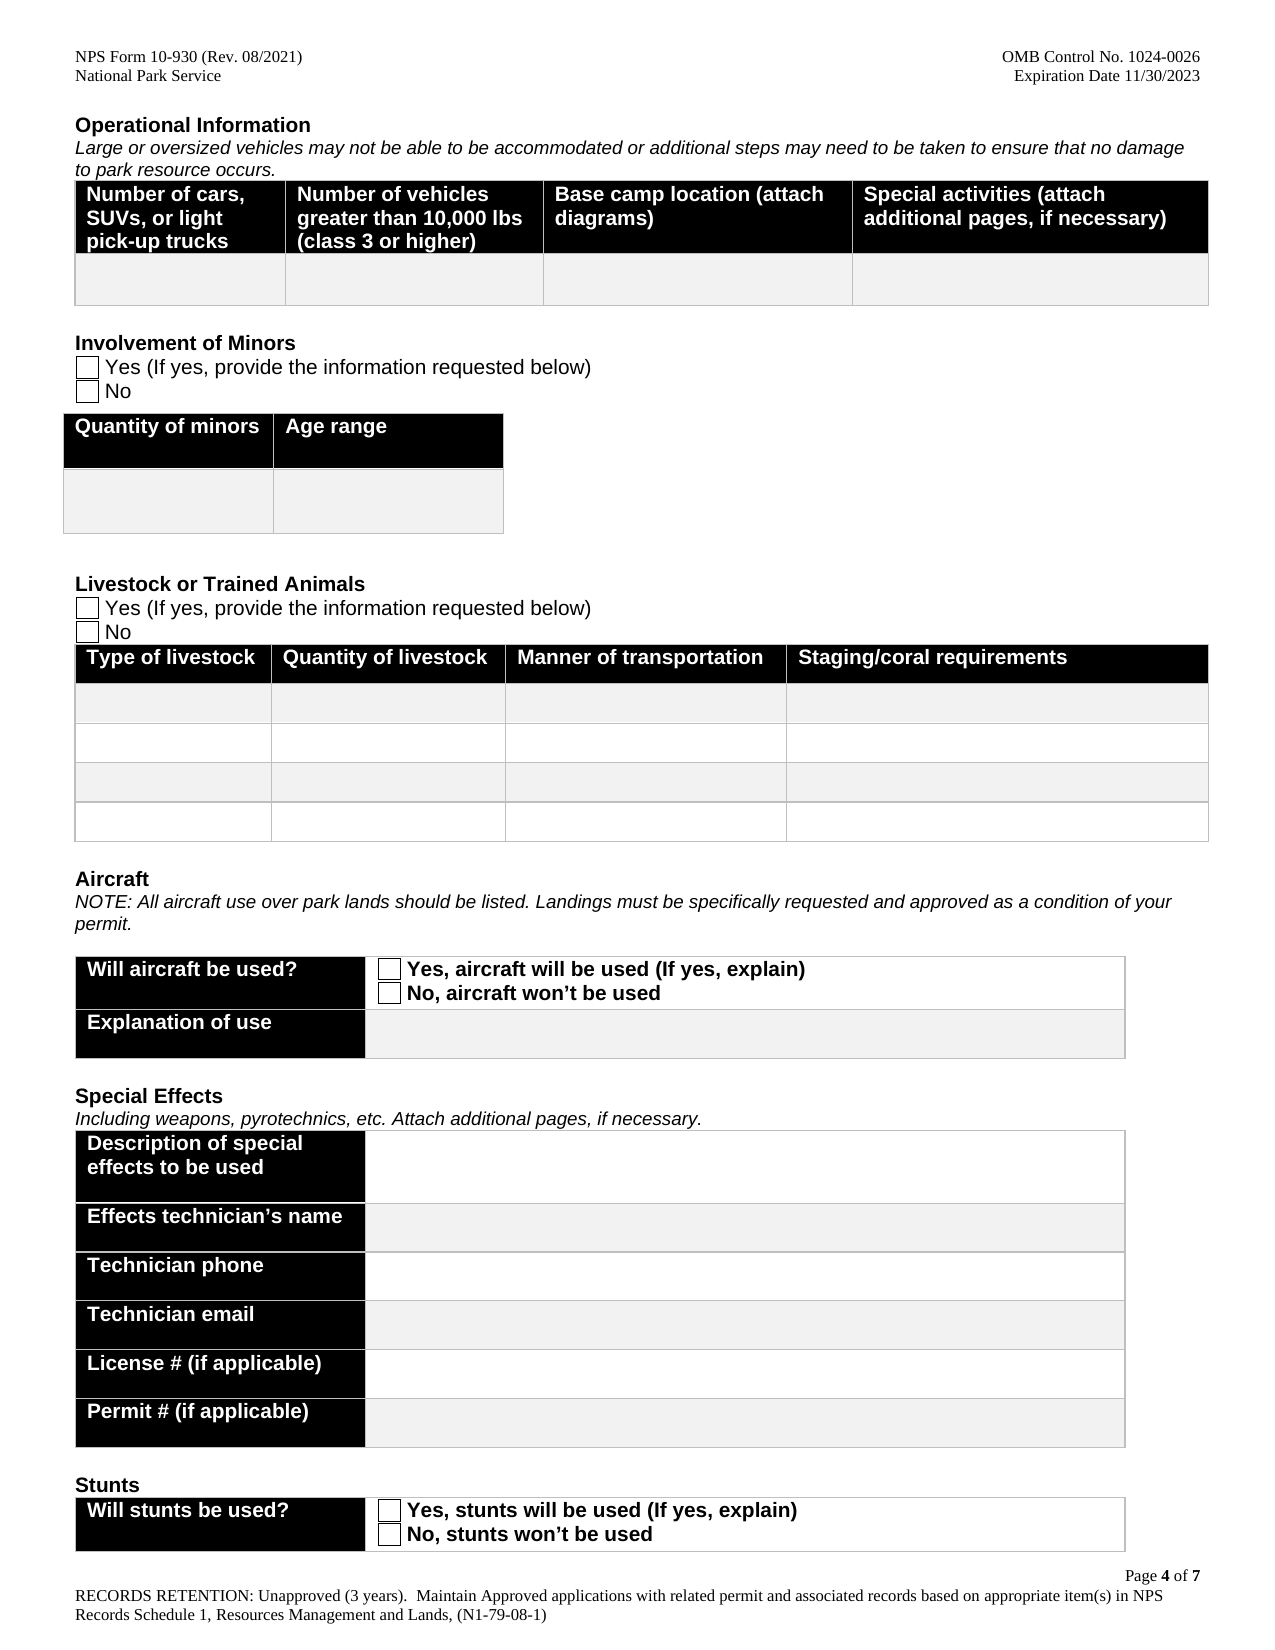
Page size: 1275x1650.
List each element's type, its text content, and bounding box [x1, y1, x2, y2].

table_cell [76, 724, 271, 762]
table_header Yes, aircraft will be used (If yes, explain) No, aircraft won’t be used [366, 957, 1124, 1009]
text Including weapons, pyrotechnics, etc. Attach additional pages, if necessary. [75, 1108, 1200, 1129]
table_cell Effects technician’s name [76, 1204, 365, 1251]
table_header Quantity of minors [64, 414, 273, 468]
table_cell [787, 684, 1208, 722]
table_header Age range [274, 414, 503, 468]
text NOTE: All aircraft use over park lands should be listed. Landings must be specifically requested and approved as a condition of your permit. [75, 891, 1200, 934]
table_cell Permit # (if applicable) [76, 1399, 365, 1447]
table_cell License # (if applicable) [76, 1350, 365, 1398]
table_cell [64, 470, 273, 533]
table_cell [366, 1253, 1124, 1300]
subtitle Involvement of Minors [75, 331, 1200, 355]
table_cell [274, 470, 503, 533]
table_header Base camp location (attach diagrams) [544, 181, 852, 253]
table_header Yes, stunts will be used (If yes, explain) No, stunts won’t be used [366, 1498, 1124, 1551]
table_cell Technician phone [76, 1253, 365, 1300]
table_header Manner of transportation [506, 645, 786, 683]
table_cell Explanation of use [76, 1010, 365, 1058]
table_cell [286, 254, 543, 305]
table_cell [272, 763, 505, 801]
table_cell [366, 1010, 1124, 1058]
table_header Description of special effects to be used [76, 1131, 365, 1202]
text Large or oversized vehicles may not be able to be accommodated or additional steps may need to be taken to ensure that no damage to park resource occurs. [75, 137, 1200, 180]
table_cell [366, 1204, 1124, 1251]
table_cell [366, 1399, 1124, 1447]
table_cell [506, 803, 786, 841]
table_cell [366, 1301, 1124, 1349]
table_cell Technician email [76, 1301, 365, 1349]
table_header Quantity of livestock [272, 645, 505, 683]
table_cell [787, 724, 1208, 762]
subtitle Stunts [75, 1473, 1200, 1497]
table_cell [76, 254, 285, 305]
table_cell [272, 724, 505, 762]
subtitle Livestock or Trained Animals [75, 572, 1200, 596]
subtitle Special Effects [75, 1084, 1200, 1108]
table_header Will stunts be used? [76, 1498, 365, 1551]
table_header Number of cars, SUVs, or light pick-up trucks [76, 181, 285, 253]
text No [75, 619, 1200, 643]
text Yes (If yes, provide the information requested below) [75, 355, 1200, 379]
table_header [366, 1131, 1124, 1202]
subtitle Operational Information [75, 113, 1200, 137]
table_header Special activities (attach additional pages, if necessary) [853, 181, 1208, 253]
table_cell [76, 803, 271, 841]
table_cell [544, 254, 852, 305]
text Yes (If yes, provide the information requested below) [75, 596, 1200, 619]
table_cell [272, 684, 505, 722]
table_cell [76, 763, 271, 801]
table_cell [787, 803, 1208, 841]
table_cell [787, 763, 1208, 801]
table_header Will aircraft be used? [76, 957, 365, 1009]
table_cell [272, 803, 505, 841]
table_cell [853, 254, 1208, 305]
table_header Staging/coral requirements [787, 645, 1208, 683]
table_cell [506, 724, 786, 762]
table_cell [366, 1350, 1124, 1398]
table_cell [506, 684, 786, 722]
table_header Number of vehicles greater than 10,000 lbs (class 3 or higher) [286, 181, 543, 253]
table_cell [76, 684, 271, 722]
subtitle Aircraft [75, 867, 1200, 891]
text No [75, 379, 1200, 403]
table_header Type of livestock [76, 645, 271, 683]
table_cell [506, 763, 786, 801]
